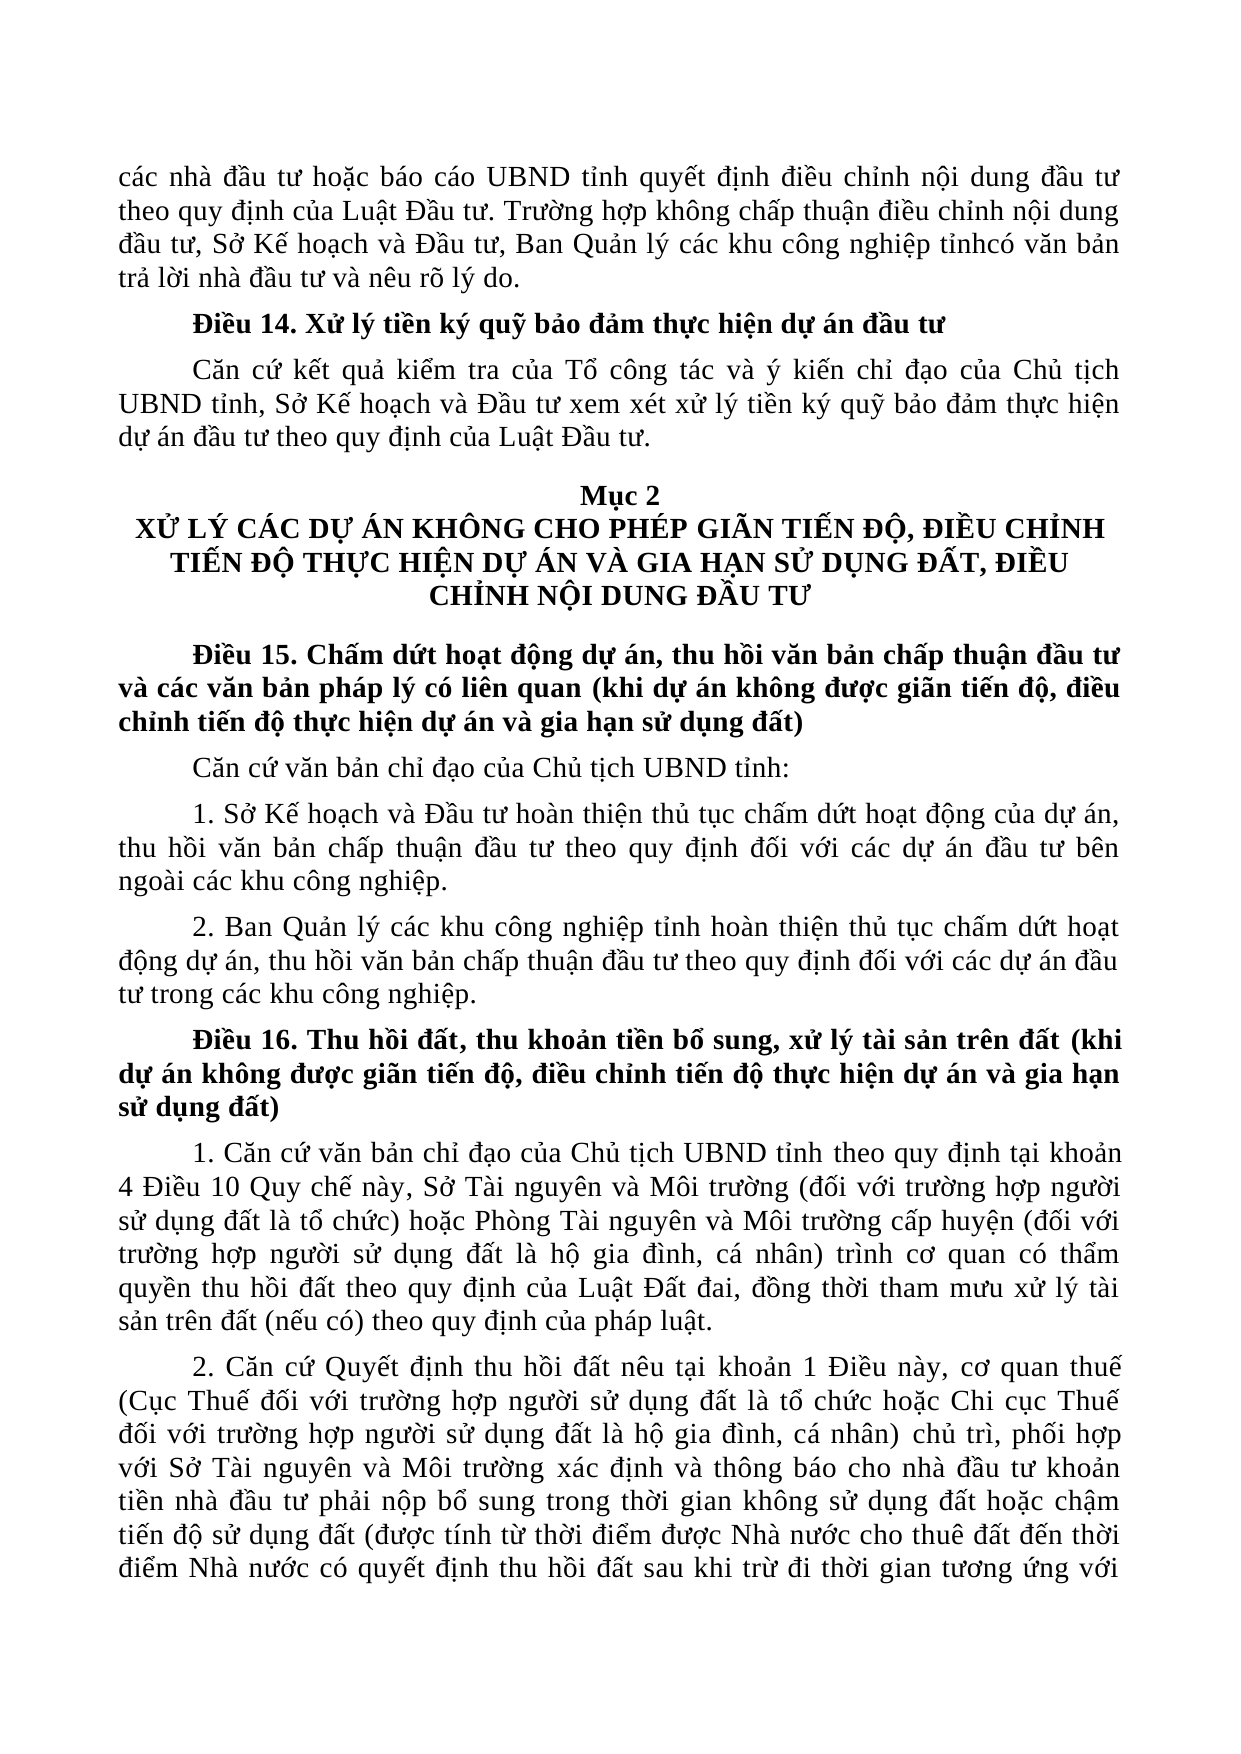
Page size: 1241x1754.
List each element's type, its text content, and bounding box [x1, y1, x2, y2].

text Căn cứ văn bản chỉ đạo của Chủ tịch UBND tỉnh: [118, 750, 1122, 784]
text 1. Căn cứ văn bản chỉ đạo của Chủ tịch UBND tỉnh theo quy định tại khoản 4 Điều 10 Quy chế này, Sở Tài nguyên và Môi trường (đối với trường hợp người sử dụng đất là tổ chức) hoặc Phòng Tài nguyên và Môi trường cấp huyện (đối với trường hợp người sử dụng đất là hộ gia đình, cá nhân) trình cơ quan có thẩm quyền thu hồi đất theo quy định của Luật Đất đai, đồng thời tham mưu xử lý tài sản trên đất (nếu có) theo quy định của pháp luật. [118, 1136, 1122, 1337]
text Điều 16. Thu hồi đất, thu khoản tiền bổ sung, xử lý tài sản trên đất (khi dự án không được giãn tiến độ, điều chỉnh tiến độ thực hiện dự án và gia hạn sử dụng đất) [118, 1022, 1122, 1123]
text XỬ LÝ CÁC DỰ ÁN KHÔNG CHO PHÉP GIÃN TIẾN ĐỘ, ĐIỀU CHỈNH TIẾN ĐỘ THỰC HIỆN DỰ ÁN VÀ GIA HẠN SỬ DỤNG ĐẤT, ĐIỀU CHỈNH NỘI DUNG ĐẦU TƯ [118, 511, 1122, 612]
text 2. Ban Quản lý các khu công nghiệp tỉnh hoàn thiện thủ tục chấm dứt hoạt động dự án, thu hồi văn bản chấp thuận đầu tư theo quy định đối với các dự án đầu tư trong các khu công nghiệp. [118, 909, 1122, 1010]
text Điều 15. Chấm dứt hoạt động dự án, thu hồi văn bản chấp thuận đầu tư và các văn bản pháp lý có liên quan (khi dự án không được giãn tiến độ, điều chỉnh tiến độ thực hiện dự án và gia hạn sử dụng đất) [118, 637, 1122, 738]
text Điều 14. Xử lý tiền ký quỹ bảo đảm thực hiện dự án đầu tư [118, 306, 1122, 340]
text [118, 159, 1122, 294]
text Mục 2 [118, 478, 1122, 511]
text Căn cứ kết quả kiểm tra của Tổ công tác và ý kiến chỉ đạo của Chủ tịch UBND tỉnh, Sở Kế hoạch và Đầu tư xem xét xử lý tiền ký quỹ bảo đảm thực hiện dự án đầu tư theo quy định của Luật Đầu tư. [118, 352, 1122, 453]
text 1. Sở Kế hoạch và Đầu tư hoàn thiện thủ tục chấm dứt hoạt động của dự án, thu hồi văn bản chấp thuận đầu tư theo quy định đối với các dự án đầu tư bên ngoài các khu công nghiệp. [118, 796, 1122, 897]
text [118, 1349, 1122, 1584]
